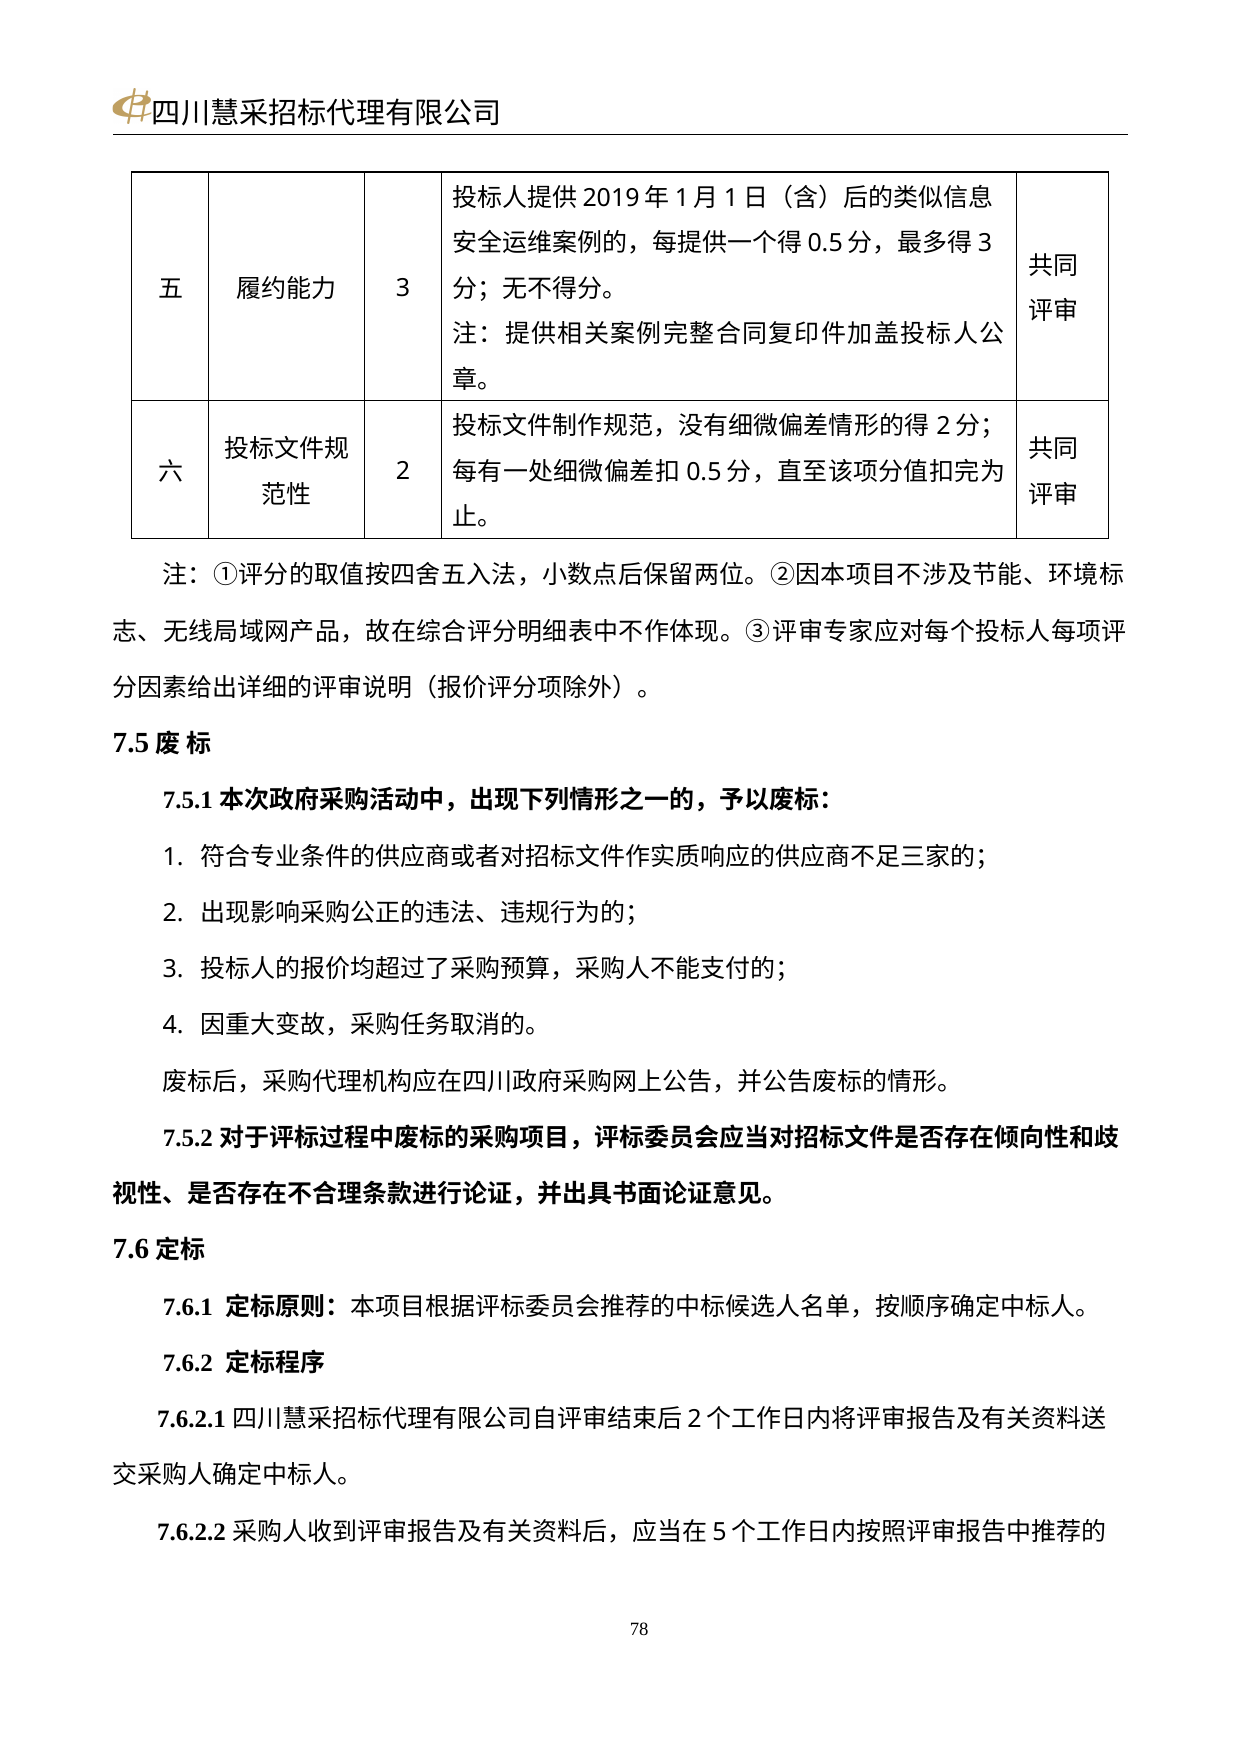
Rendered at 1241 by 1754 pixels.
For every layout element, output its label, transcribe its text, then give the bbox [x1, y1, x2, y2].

text 废标后，采购代理机构应在四川政府采购网上公告，并公告废标的情形。 [112, 1045, 1128, 1101]
table_cell 投标文件规范性 [209, 401, 364, 538]
list 出现影响采购公正的违法、违规行为的； [112, 876, 1128, 933]
list 定标 [112, 1214, 1128, 1270]
list 本次政府采购活动中，出现下列情形之一的，予以废标： [112, 764, 1128, 820]
table_cell 投标文件制作规范，没有细微偏差情形的得2分；每有一处细微偏差扣0.5分，直至该项分值扣完为止。 [442, 401, 1016, 538]
list 废 标 [112, 708, 1128, 764]
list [112, 1495, 1128, 1551]
table_cell 3 [365, 173, 441, 400]
list 定标程序 [112, 1326, 1128, 1383]
list 对于评标过程中废标的采购项目，评标委员会应当对招标文件是否存在倾向性和歧视性、是否存在不合理条款进行论证，并出具书面论证意见。 [112, 1101, 1128, 1214]
table_cell 共同评审 [1017, 401, 1108, 538]
table_cell 2 [365, 401, 441, 538]
list 投标人的报价均超过了采购预算，采购人不能支付的； [112, 933, 1128, 989]
table_cell 六 [132, 401, 208, 538]
table_cell 投标人提供2019年1月1日（含）后的类似信息安全运维案例的，每提供一个得0.5分，最多得3分；无不得分。 注：提供相关案例完整合同复印件加盖投标人公章。 [442, 173, 1016, 400]
text 注：①评分的取值按四舍五入法，小数点后保留两位。②因本项目不涉及节能、环境标志、无线局域网产品，故在综合评分明细表中不作体现。③评审专家应对每个投标人每项评分因素给出详细的评审说明（报价评分项除外）。 [112, 539, 1128, 708]
list 符合专业条件的供应商或者对招标文件作实质响应的供应商不足三家的； [112, 820, 1128, 876]
table_cell 履约能力 [209, 173, 364, 400]
picture [112, 88, 152, 124]
list 四川慧采招标代理有限公司自评审结束后2个工作日内将评审报告及有关资料送交采购人确定中标人。 [112, 1383, 1128, 1495]
list 定标原则：本项目根据评标委员会推荐的中标候选人名单，按顺序确定中标人。 [112, 1270, 1128, 1326]
list 因重大变故，采购任务取消的。 [112, 989, 1128, 1045]
table_cell 五 [132, 173, 208, 400]
table_cell 共同评审 [1017, 173, 1108, 400]
